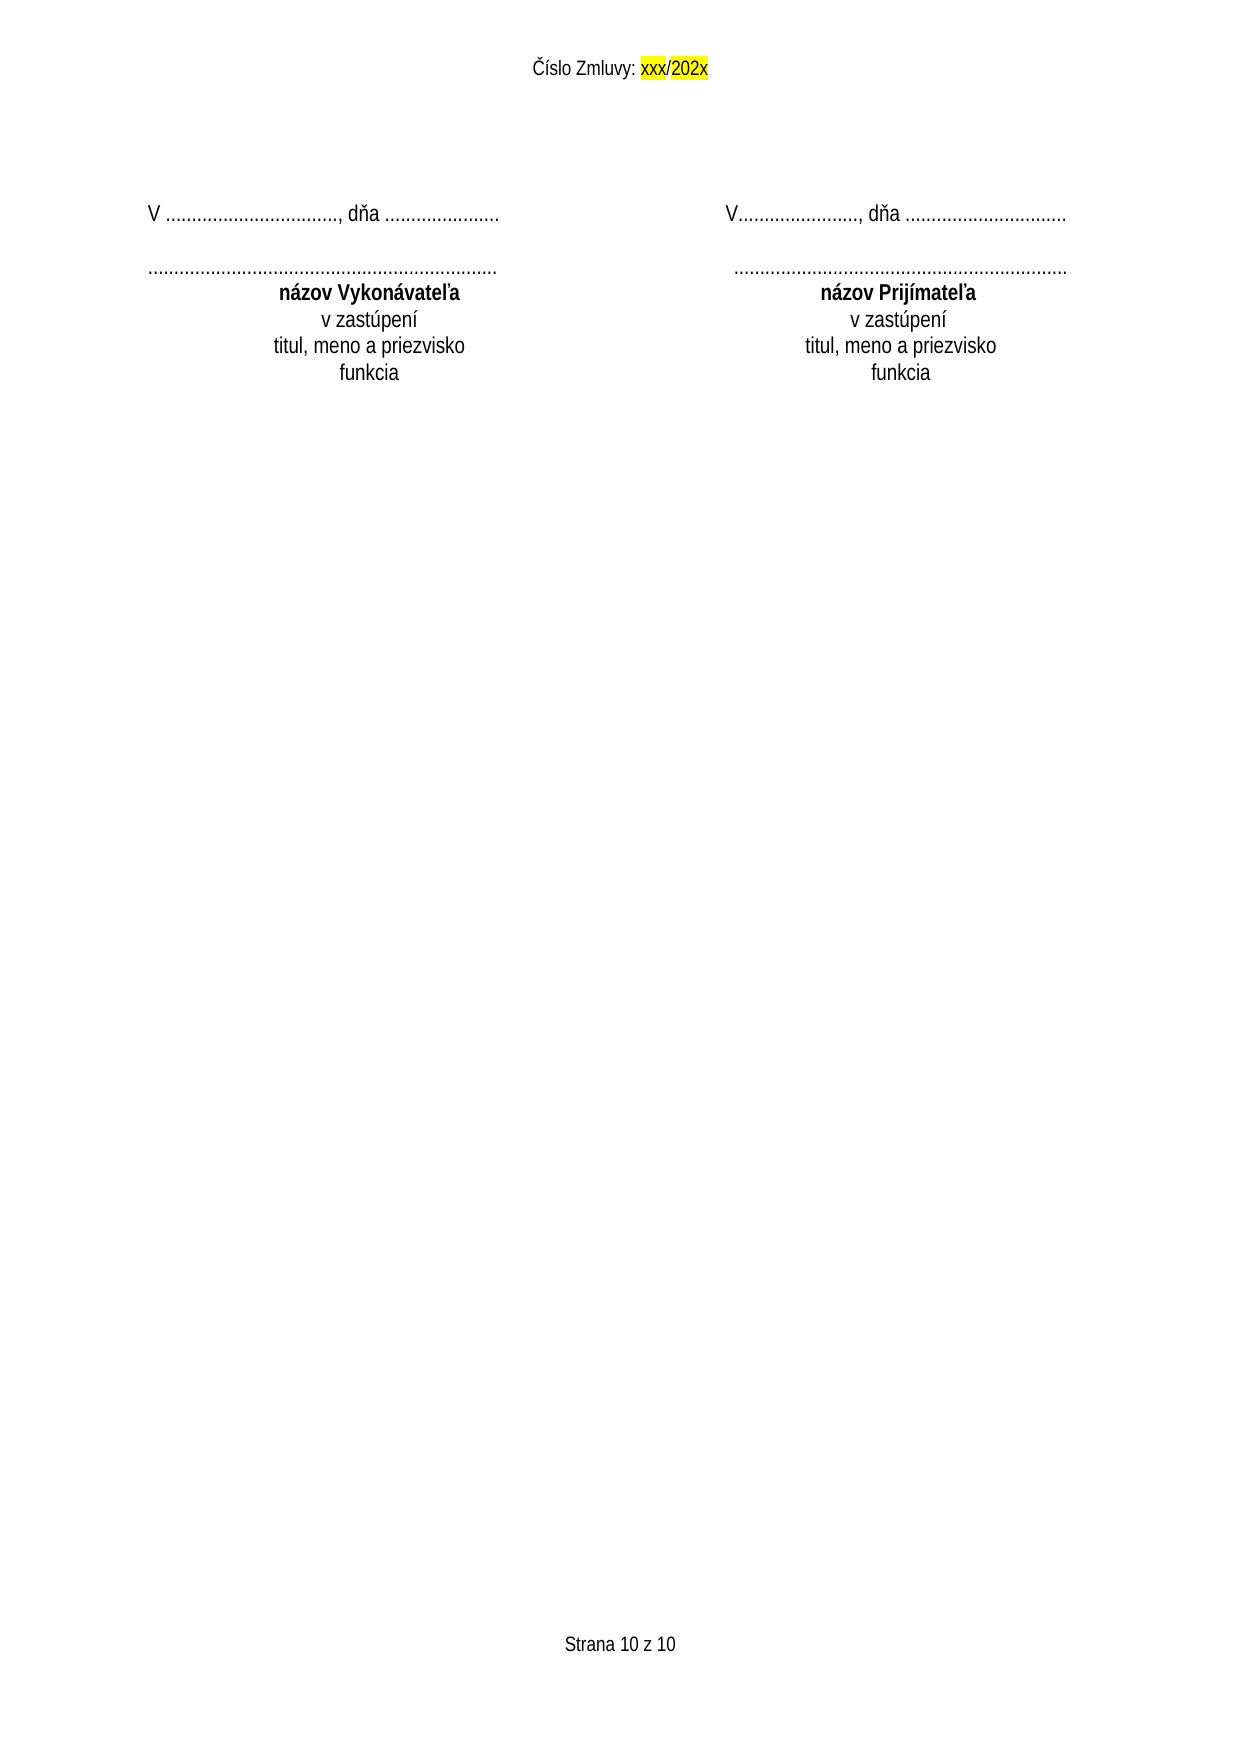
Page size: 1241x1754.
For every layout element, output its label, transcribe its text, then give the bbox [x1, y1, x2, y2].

text V ................................., dňa ...................... V......................., dňa ............................... [148, 200, 1093, 227]
subtitle funkcia funkcia [148, 358, 1093, 385]
subtitle v zastúpení v zastúpení [148, 306, 1093, 332]
text ................................................................... ................................................................ [148, 253, 1093, 279]
subtitle titul, meno a priezvisko titul, meno a priezvisko [148, 332, 1093, 358]
subtitle názov Vykonávateľa názov Prijímateľa [148, 279, 1093, 306]
